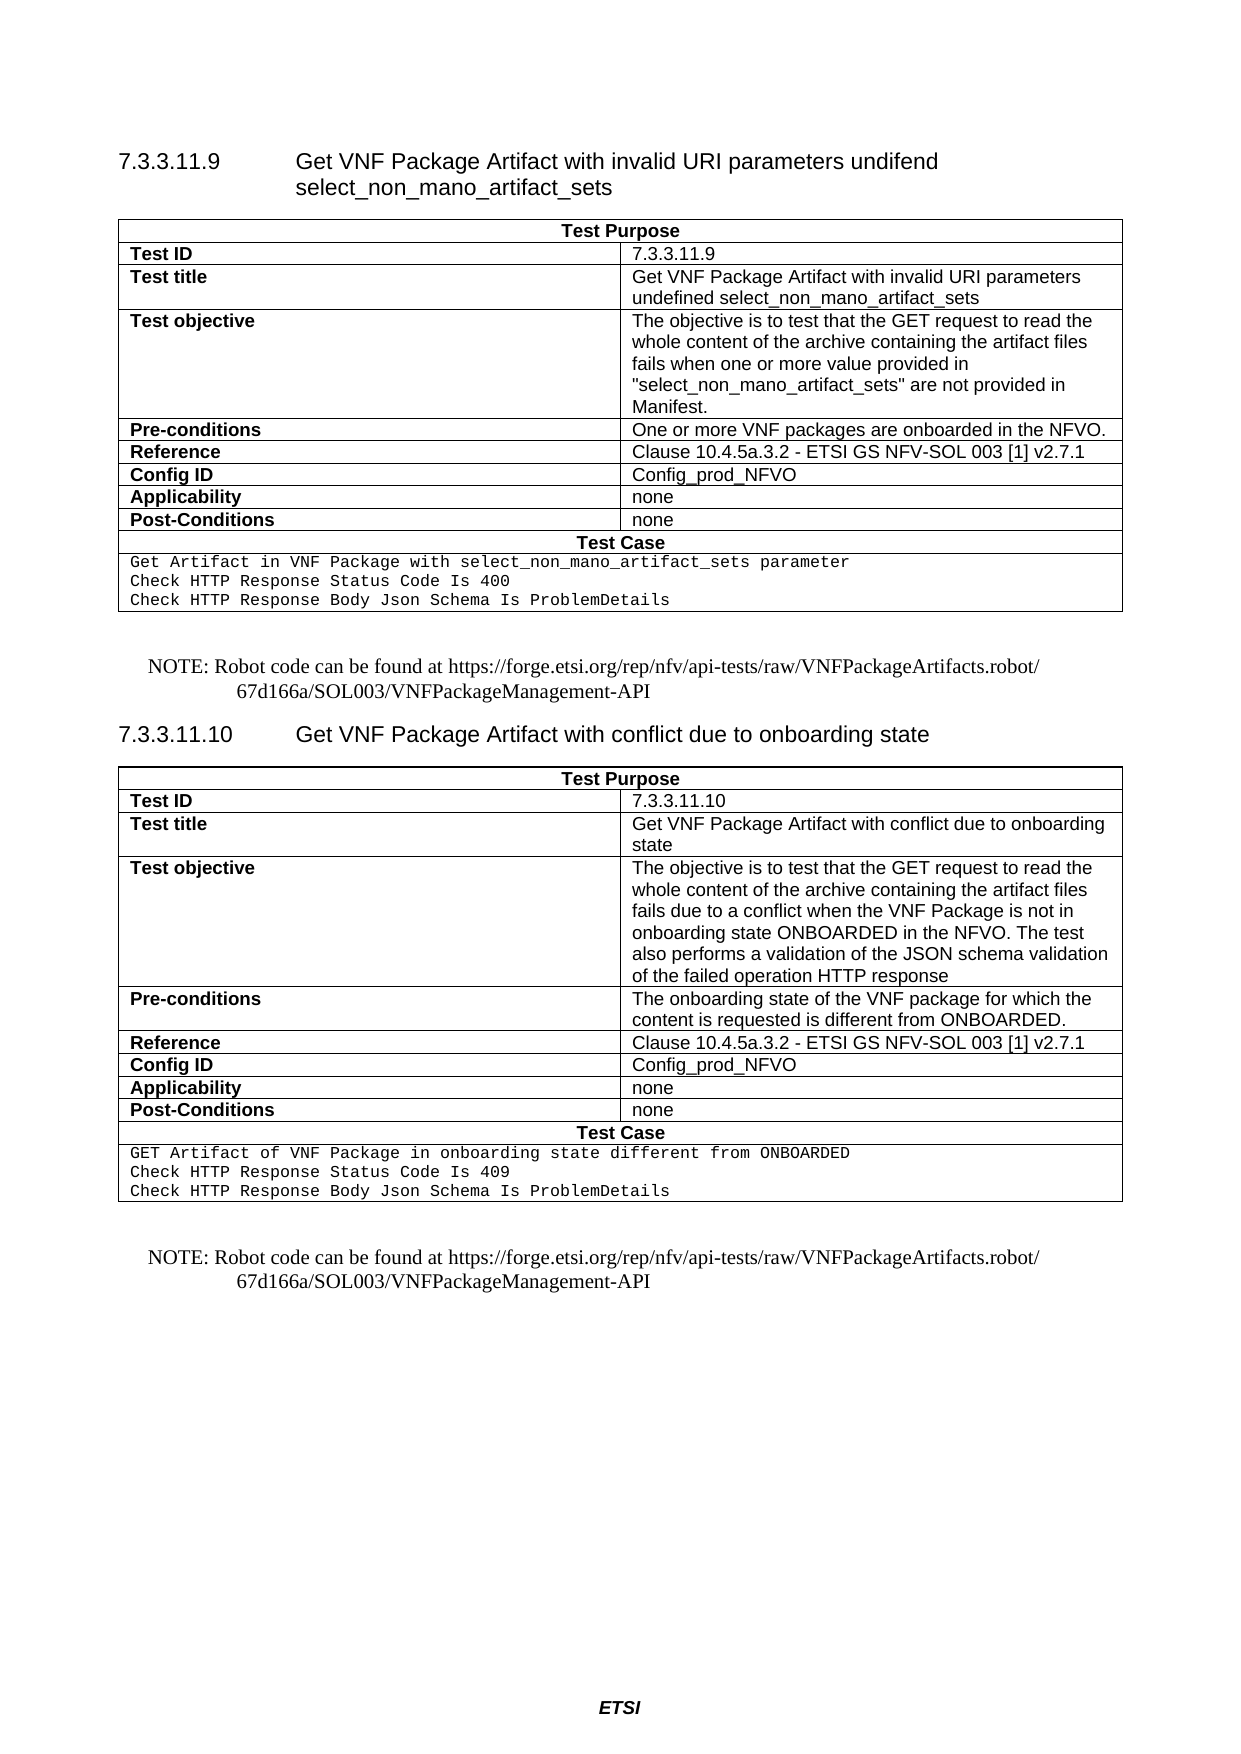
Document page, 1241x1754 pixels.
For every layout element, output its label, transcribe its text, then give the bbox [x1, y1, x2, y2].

subtitle 7.3.3.11.9 Get VNF Package Artifact with invalid URI parameters undifend select_non_mano_artifact_sets [118, 148, 1122, 200]
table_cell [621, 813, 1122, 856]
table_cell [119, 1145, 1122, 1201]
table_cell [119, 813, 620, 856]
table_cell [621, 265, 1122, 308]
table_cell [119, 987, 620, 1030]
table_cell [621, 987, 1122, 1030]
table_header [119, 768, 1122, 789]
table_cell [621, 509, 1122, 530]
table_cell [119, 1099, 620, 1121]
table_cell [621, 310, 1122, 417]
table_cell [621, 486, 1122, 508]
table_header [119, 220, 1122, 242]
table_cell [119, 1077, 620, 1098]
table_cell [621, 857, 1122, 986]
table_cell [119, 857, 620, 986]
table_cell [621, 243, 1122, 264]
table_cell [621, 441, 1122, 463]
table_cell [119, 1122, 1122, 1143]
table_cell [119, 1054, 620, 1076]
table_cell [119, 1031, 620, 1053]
text NOTE: Robot code can be found at https://forge.etsi.org/rep/nfv/api-tests/raw/VNFPackageArtifacts.robot/67d166a/SOL003/VNFPackageManagement-API [148, 654, 1122, 703]
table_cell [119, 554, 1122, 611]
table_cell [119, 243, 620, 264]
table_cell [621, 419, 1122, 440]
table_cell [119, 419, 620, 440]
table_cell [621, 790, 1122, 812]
text NOTE: Robot code can be found at https://forge.etsi.org/rep/nfv/api-tests/raw/VNFPackageArtifacts.robot/67d166a/SOL003/VNFPackageManagement-API [148, 1245, 1122, 1293]
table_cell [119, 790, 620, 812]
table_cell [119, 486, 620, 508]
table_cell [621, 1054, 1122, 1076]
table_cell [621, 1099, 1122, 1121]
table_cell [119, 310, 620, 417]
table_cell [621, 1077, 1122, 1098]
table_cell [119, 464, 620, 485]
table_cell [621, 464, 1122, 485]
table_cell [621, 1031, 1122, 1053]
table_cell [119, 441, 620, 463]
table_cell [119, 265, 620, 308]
subtitle 7.3.3.11.10 Get VNF Package Artifact with conflict due to onboarding state [118, 721, 1122, 748]
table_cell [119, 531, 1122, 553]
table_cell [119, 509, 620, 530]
